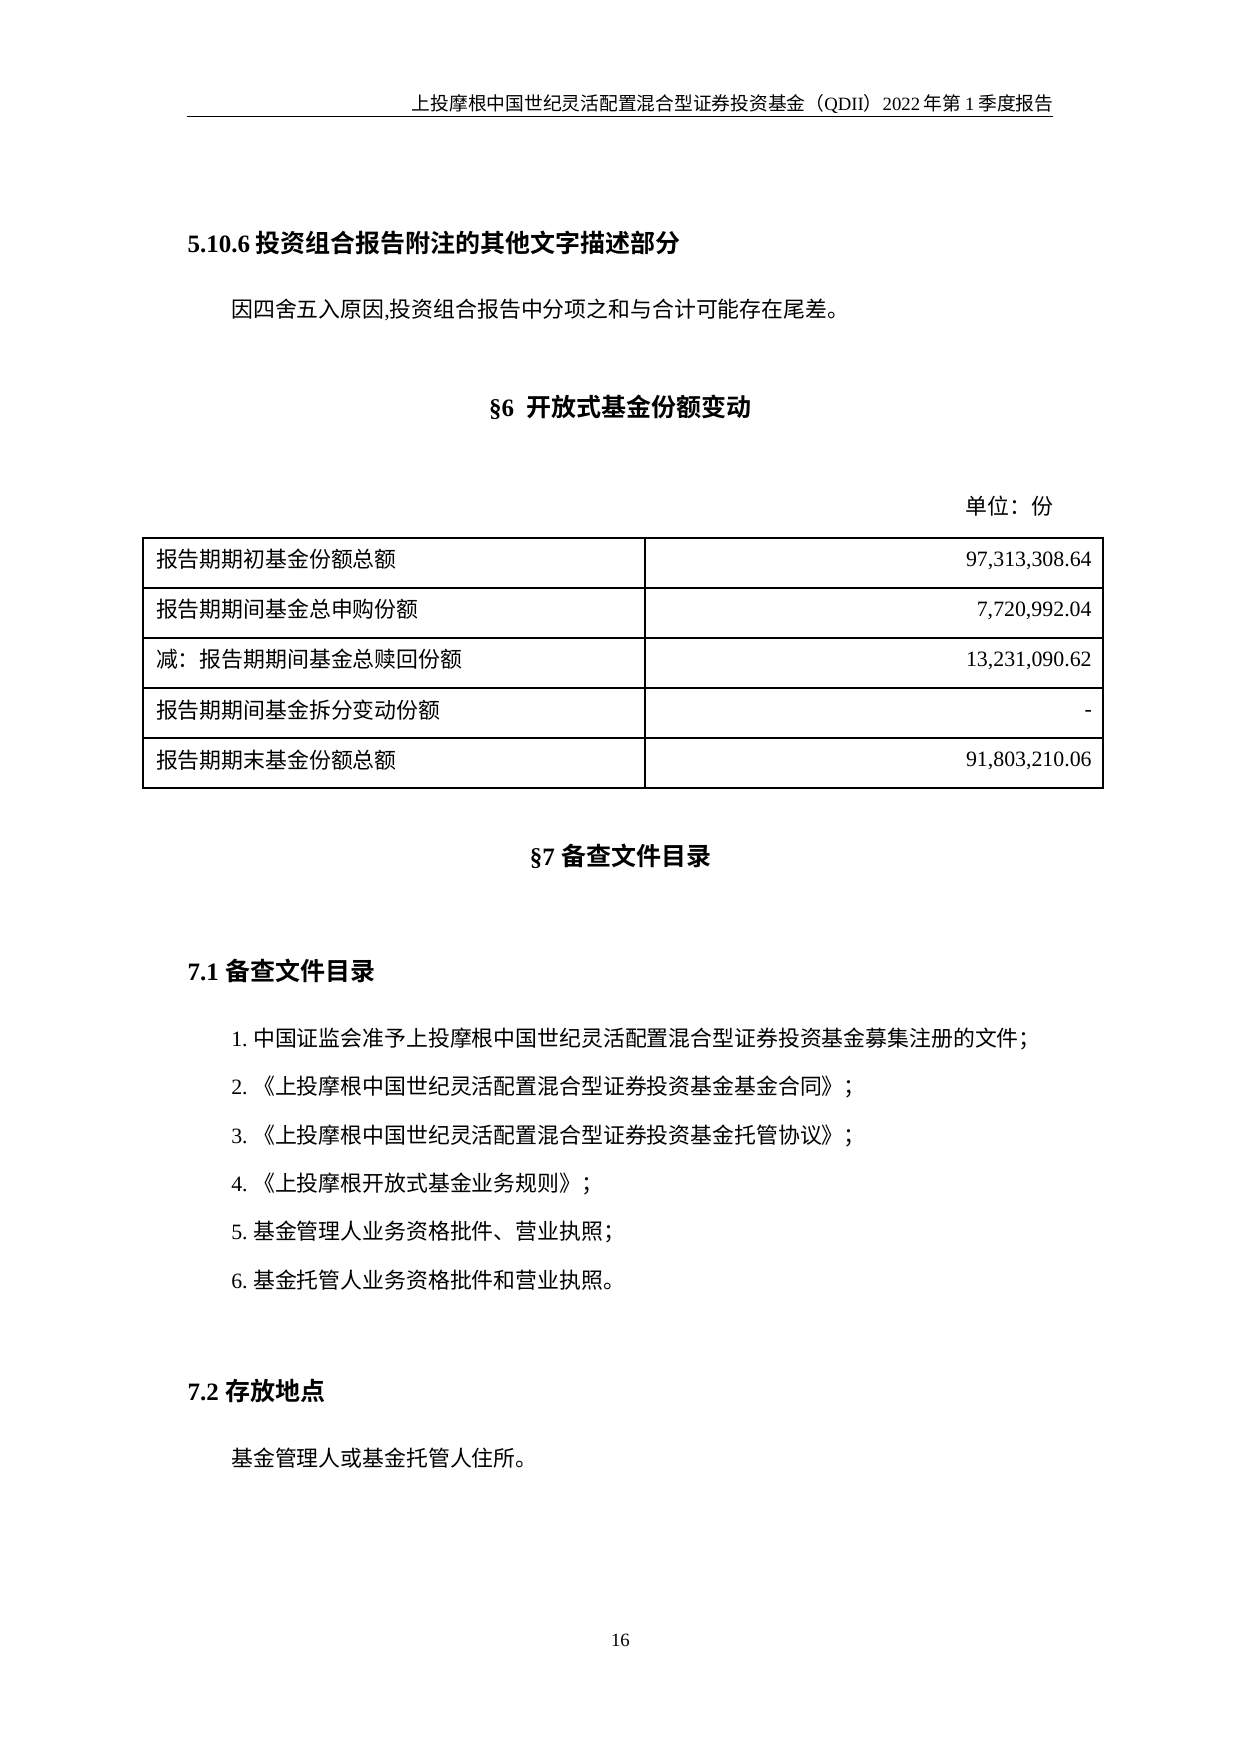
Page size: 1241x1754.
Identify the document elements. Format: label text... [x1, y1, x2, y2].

subtitle §7 备查文件目录 [187, 822, 1053, 887]
text 1. 中国证监会准予上投摩根中国世纪灵活配置混合型证券投资基金募集注册的文件； [187, 1021, 1053, 1053]
table_cell 报告期期末基金份额总额 [144, 739, 644, 787]
table_cell 报告期期间基金总申购份额 [144, 589, 644, 637]
text 2. 《上投摩根中国世纪灵活配置混合型证券投资基金基金合同》； [187, 1069, 1053, 1101]
text 5. 基金管理人业务资格批件、营业执照； [187, 1214, 1053, 1246]
text 7.1 备查文件目录 [187, 937, 1053, 1002]
text 6. 基金托管人业务资格批件和营业执照。 [187, 1262, 1053, 1295]
table_cell 13,231,090.62 [646, 639, 1102, 687]
text 单位：份 [189, 488, 1053, 521]
table_cell 报告期期间基金拆分变动份额 [144, 689, 644, 737]
table_cell 减：报告期期间基金总赎回份额 [144, 639, 644, 687]
text 7.2 存放地点 [187, 1357, 1053, 1422]
table_cell - [646, 689, 1102, 737]
text 4. 《上投摩根开放式基金业务规则》； [187, 1166, 1053, 1198]
text 5.10.6投资组合报告附注的其他文字描述部分 [187, 209, 1053, 274]
table_cell 7,720,992.04 [646, 589, 1102, 637]
table_header 报告期期初基金份额总额 [144, 539, 644, 587]
text 因四舍五入原因,投资组合报告中分项之和与合计可能存在尾差。 [187, 292, 1053, 324]
table_header 97,313,308.64 [646, 539, 1102, 587]
subtitle §6 开放式基金份额变动 [187, 373, 1053, 438]
table_cell 91,803,210.06 [646, 739, 1102, 787]
text 基金管理人或基金托管人住所。 [187, 1441, 1053, 1473]
text 3. 《上投摩根中国世纪灵活配置混合型证券投资基金托管协议》； [187, 1117, 1053, 1150]
